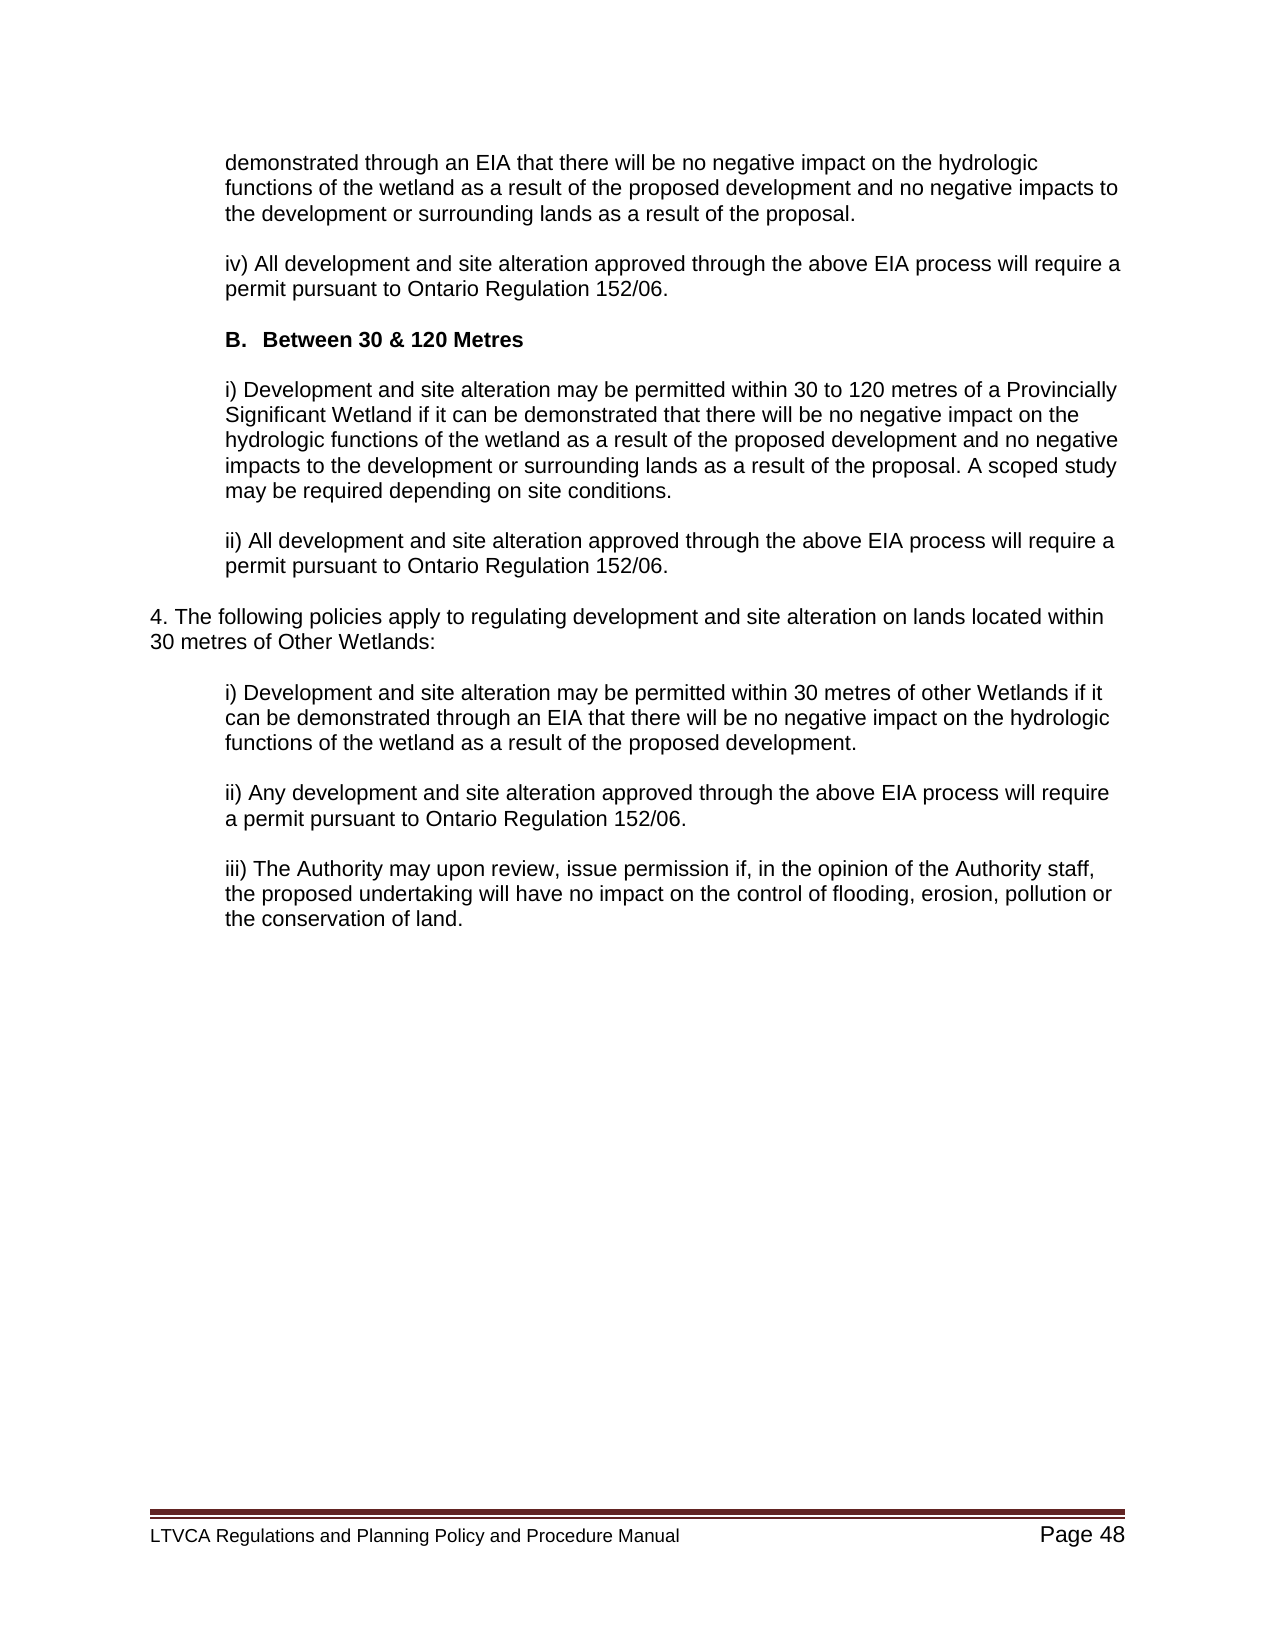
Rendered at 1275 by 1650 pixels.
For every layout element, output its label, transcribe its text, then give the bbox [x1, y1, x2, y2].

text ii) All development and site alteration approved through the above EIA process will require a permit pursuant to Ontario Regulation 152/06. [225, 528, 1125, 578]
text i) Development and site alteration may be permitted within 30 to 120 metres of a Provincially Significant Wetland if it can be demonstrated that there will be no negative impact on the hydrologic functions of the wetland as a result of the proposed development and no negative impacts to the development or surrounding lands as a result of the proposal. A scoped study may be required depending on site conditions. [225, 377, 1125, 503]
text 4. The following policies apply to regulating development and site alteration on lands located within 30 metres of Other Wetlands: [150, 604, 1125, 654]
list Between 30 & 120 Metres [225, 326, 1125, 352]
text iv) All development and site alteration approved through the above EIA process will require a permit pursuant to Ontario Regulation 152/06. [225, 251, 1125, 301]
text iii) The Authority may upon review, issue permission if, in the opinion of the Authority staff, the proposed undertaking will have no impact on the control of flooding, erosion, pollution or the conservation of land. [225, 856, 1125, 931]
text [225, 150, 1125, 226]
text i) Development and site alteration may be permitted within 30 metres of other Wetlands if it can be demonstrated through an EIA that there will be no negative impact on the hydrologic functions of the wetland as a result of the proposed development. [225, 679, 1125, 755]
text ii) Any development and site alteration approved through the above EIA process will require a permit pursuant to Ontario Regulation 152/06. [225, 780, 1125, 831]
